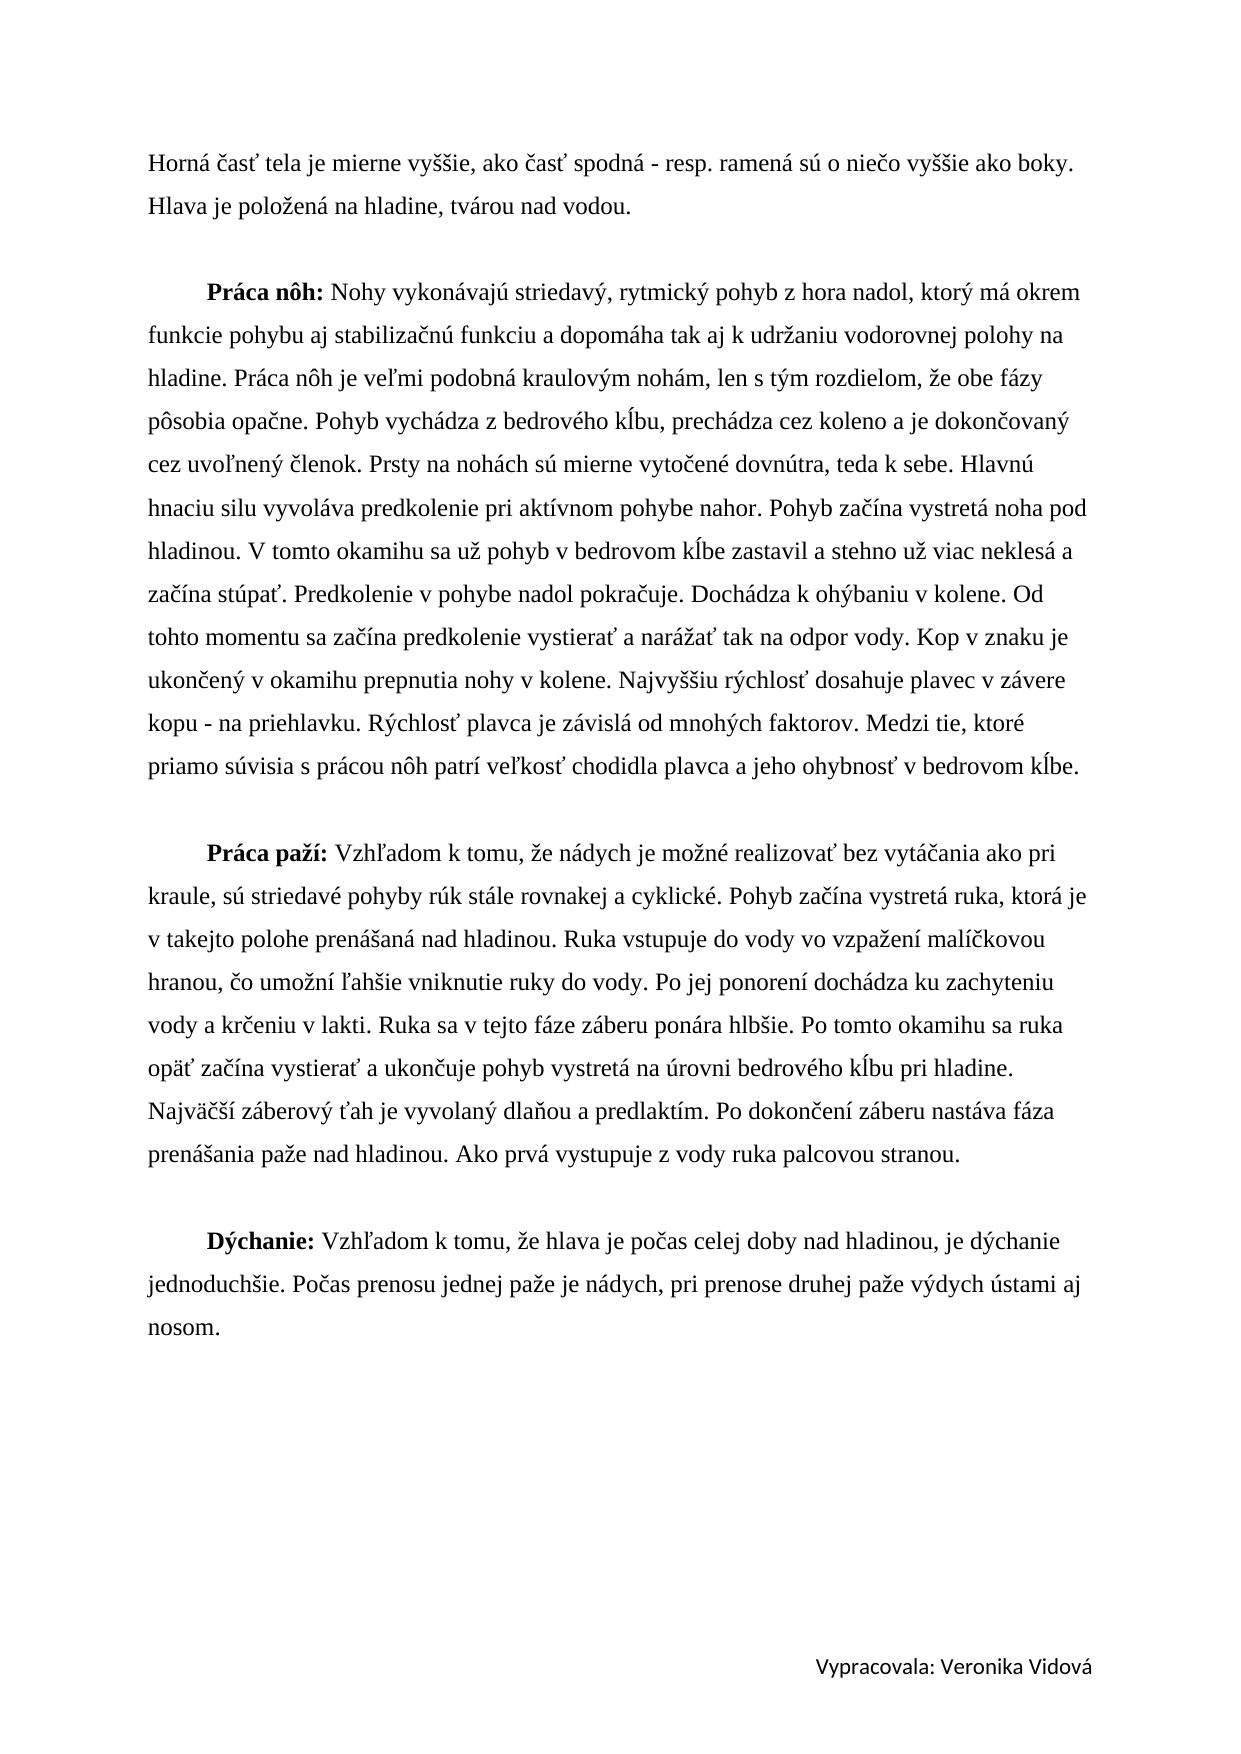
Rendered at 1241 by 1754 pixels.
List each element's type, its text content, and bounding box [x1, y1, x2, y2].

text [148, 148, 1093, 219]
text Dýchanie: Vzhľadom k tomu, že hlava je počas celej doby nad hladinou, je dýchanie jednoduchšie. Počas prenosu jednej paže je nádych, pri prenose druhej paže výdych ústami aj nosom. [148, 1226, 1093, 1341]
text Práca nôh: Nohy vykonávajú striedavý, rytmický pohyb z hora nadol, ktorý má okrem funkcie pohybu aj stabilizačnú funkciu a dopomáha tak aj k udržaniu vodorovnej polohy na hladine. Práca nôh je veľmi podobná kraulovým nohám, len s tým rozdielom, že obe fázy pôsobia opačne. Pohyb vychádza z bedrového kĺbu, prechádza cez koleno a je dokončovaný cez uvoľnený členok. Prsty na nohách sú mierne vytočené dovnútra, teda k sebe. Hlavnú hnaciu silu vyvoláva predkolenie pri aktívnom pohybe nahor. Pohyb začína vystretá noha pod hladinou. V tomto okamihu sa už pohyb v bedrovom kĺbe zastavil a stehno už viac neklesá a začína stúpať. Predkolenie v pohybe nadol pokračuje. Dochádza k ohýbaniu v kolene. Od tohto momentu sa začína predkolenie vystierať a narážať tak na odpor vody. Kop v znaku je ukončený v okamihu prepnutia nohy v kolene. Najvyššiu rýchlosť dosahuje plavec v závere kopu - na priehlavku. Rýchlosť plavca je závislá od mnohých faktorov. Medzi tie, ktoré priamo súvisia s prácou nôh patrí veľkosť chodidla plavca a jeho ohybnosť v bedrovom kĺbe. [148, 277, 1093, 780]
text Práca paží: Vzhľadom k tomu, že nádych je možné realizovať bez vytáčania ako pri kraule, sú striedavé pohyby rúk stále rovnakej a cyklické. Pohyb začína vystretá ruka, ktorá je v takejto polohe prenášaná nad hladinou. Ruka vstupuje do vody vo vzpažení malíčkovou hranou, čo umožní ľahšie vniknutie ruky do vody. Po jej ponorení dochádza ku zachyteniu vody a krčeniu v lakti. Ruka sa v tejto fáze záberu ponára hlbšie. Po tomto okamihu sa ruka opäť začína vystierať a ukončuje pohyb vystretá na úrovni bedrového kĺbu pri hladine. Najväčší záberový ťah je vyvolaný dlaňou a predlaktím. Po dokončení záberu nastáva fáza prenášania paže nad hladinou. Ako prvá vystupuje z vody ruka palcovou stranou. [148, 838, 1093, 1168]
